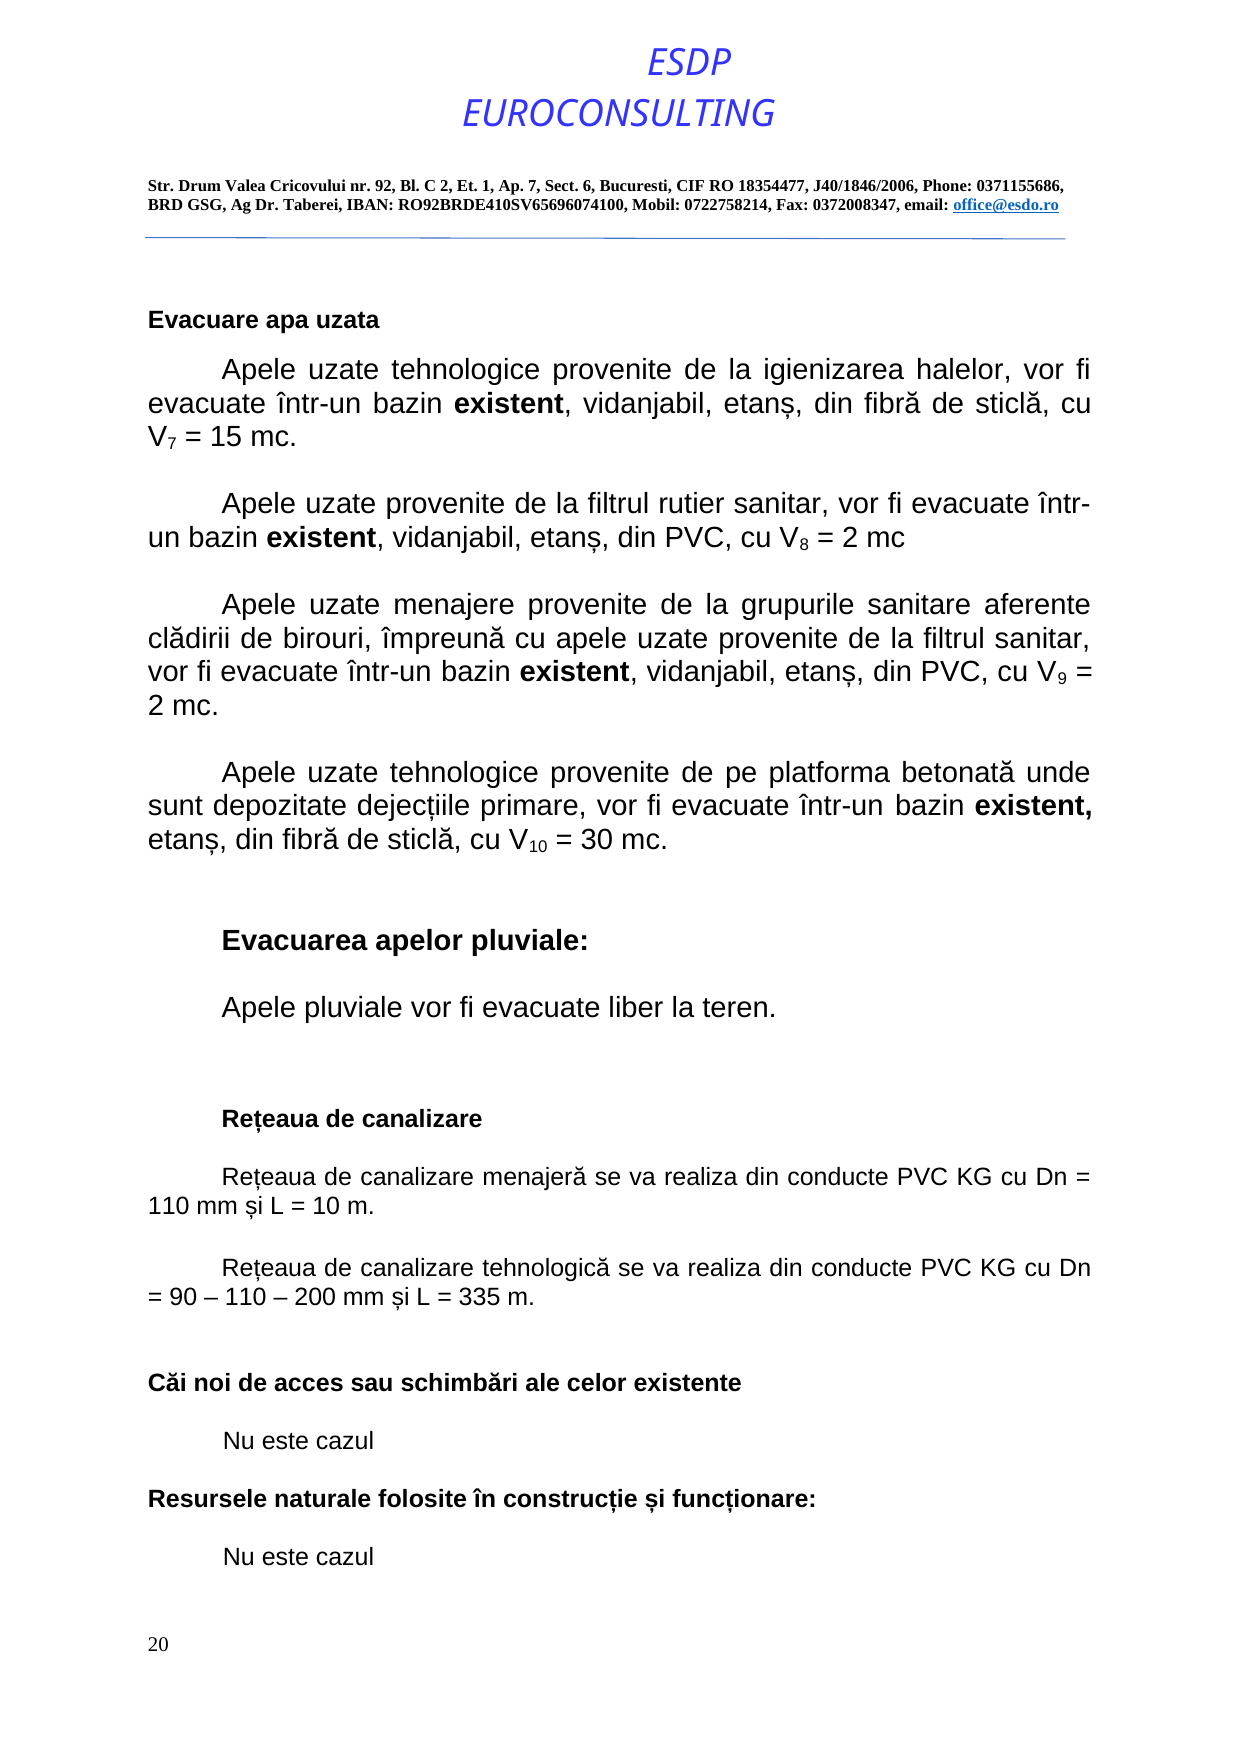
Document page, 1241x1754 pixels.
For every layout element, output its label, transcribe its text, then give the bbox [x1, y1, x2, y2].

text Căi noi de acces sau schimbări ale celor existente [148, 1368, 1093, 1397]
text Rețeaua de canalizare menajeră se va realiza din conducte PVC KG cu Dn = 110 mm și L = 10 m. [148, 1162, 1093, 1219]
text Apele uzate tehnologice provenite de pe platforma betonată unde sunt depozitate dejecțiile primare, vor fi evacuate într-un bazin existent, etanș, din fibră de sticlă, cu V10 = 30 mc. [148, 755, 1093, 856]
text Apele uzate provenite de la filtrul rutier sanitar, vor fi evacuate într-un bazin existent, vidanjabil, etanș, din PVC, cu V8 = 2 mc [148, 487, 1093, 554]
text Rețeaua de canalizare [148, 1104, 1093, 1133]
text Evacuarea apelor pluviale: [148, 923, 1093, 956]
text Apele pluviale vor fi evacuate liber la teren. [148, 990, 1093, 1023]
text Apele uzate tehnologice provenite de la igienizarea halelor, vor fi evacuate într-un bazin existent, vidanjabil, etanș, din fibră de sticlă, cu V7 = 15 mc. [148, 352, 1093, 453]
text Nu este cazul [148, 1542, 1093, 1571]
text Resursele naturale folosite în construcție și funcționare: [148, 1484, 1093, 1513]
text Rețeaua de canalizare tehnologică se va realiza din conducte PVC KG cu Dn = 90 – 110 – 200 mm și L = 335 m. [148, 1253, 1093, 1311]
text Evacuare apa uzata [148, 305, 1093, 333]
text Nu este cazul [148, 1426, 1093, 1455]
text Apele uzate menajere provenite de la grupurile sanitare aferente clădirii de birouri, împreună cu apele uzate provenite de la filtrul sanitar, vor fi evacuate într-un bazin existent, vidanjabil, etanș, din PVC, cu V9 = 2 mc. [148, 587, 1093, 721]
